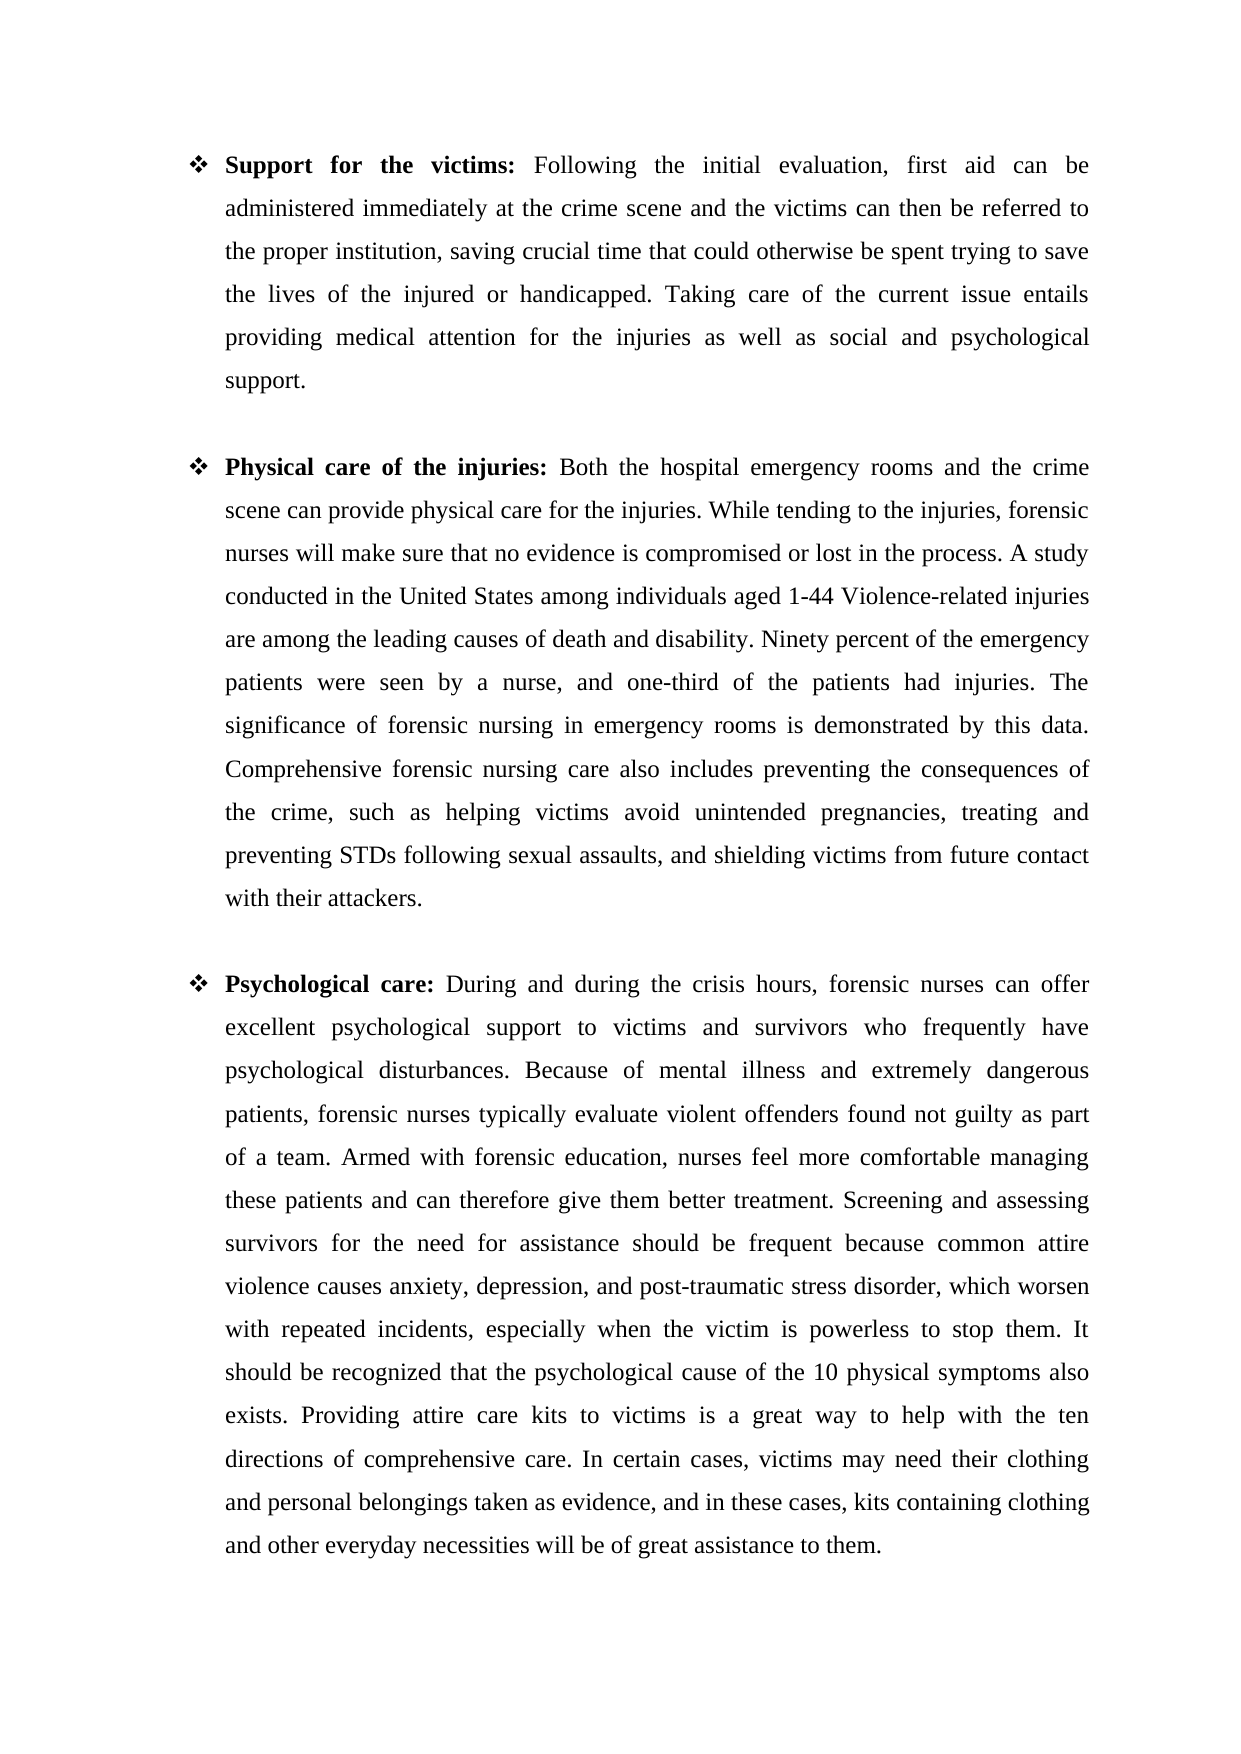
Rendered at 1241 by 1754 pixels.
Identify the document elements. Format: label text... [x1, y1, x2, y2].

list Psychological care: During and during the crisis hours, forensic nurses can offer excellent psychological support to victims and survivors who frequently have psychological disturbances. Because of mental illness and extremely dangerous patients, forensic nurses typically evaluate violent offenders found not guilty as part of a team. Armed with forensic education, nurses feel more comfortable managing these patients and can therefore give them better treatment. Screening and assessing survivors for the need for assistance should be frequent because common attire violence causes anxiety, depression, and post-traumatic stress disorder, which worsen with repeated incidents, especially when the victim is powerless to stop them. It should be recognized that the psychological cause of the 10 physical symptoms also exists. Providing attire care kits to victims is a great way to help with the ten directions of comprehensive care. In certain cases, victims may need their clothing and personal belongings taken as evidence, and in these cases, kits containing clothing and other everyday necessities will be of great assistance to them. [187, 969, 1090, 1559]
list Support for the victims: Following the initial evaluation, first aid can be administered immediately at the crime scene and the victims can then be referred to the proper institution, saving crucial time that could otherwise be spent trying to save the lives of the injured or handicapped. Taking care of the current issue entails providing medical attention for the injuries as well as social and psychological support. [187, 150, 1090, 394]
list Physical care of the injuries: Both the hospital emergency rooms and the crime scene can provide physical care for the injuries. While tending to the injuries, forensic nurses will make sure that no evidence is compromised or lost in the process. A study conducted in the United States among individuals aged 1-44 Violence-related injuries are among the leading causes of death and disability. Ninety percent of the emergency patients were seen by a nurse, and one-third of the patients had injuries. The significance of forensic nursing in emergency rooms is demonstrated by this data. Comprehensive forensic nursing care also includes preventing the consequences of the crime, such as helping victims avoid unintended pregnancies, treating and preventing STDs following sexual assaults, and shielding victims from future contact with their attackers. [187, 452, 1090, 912]
